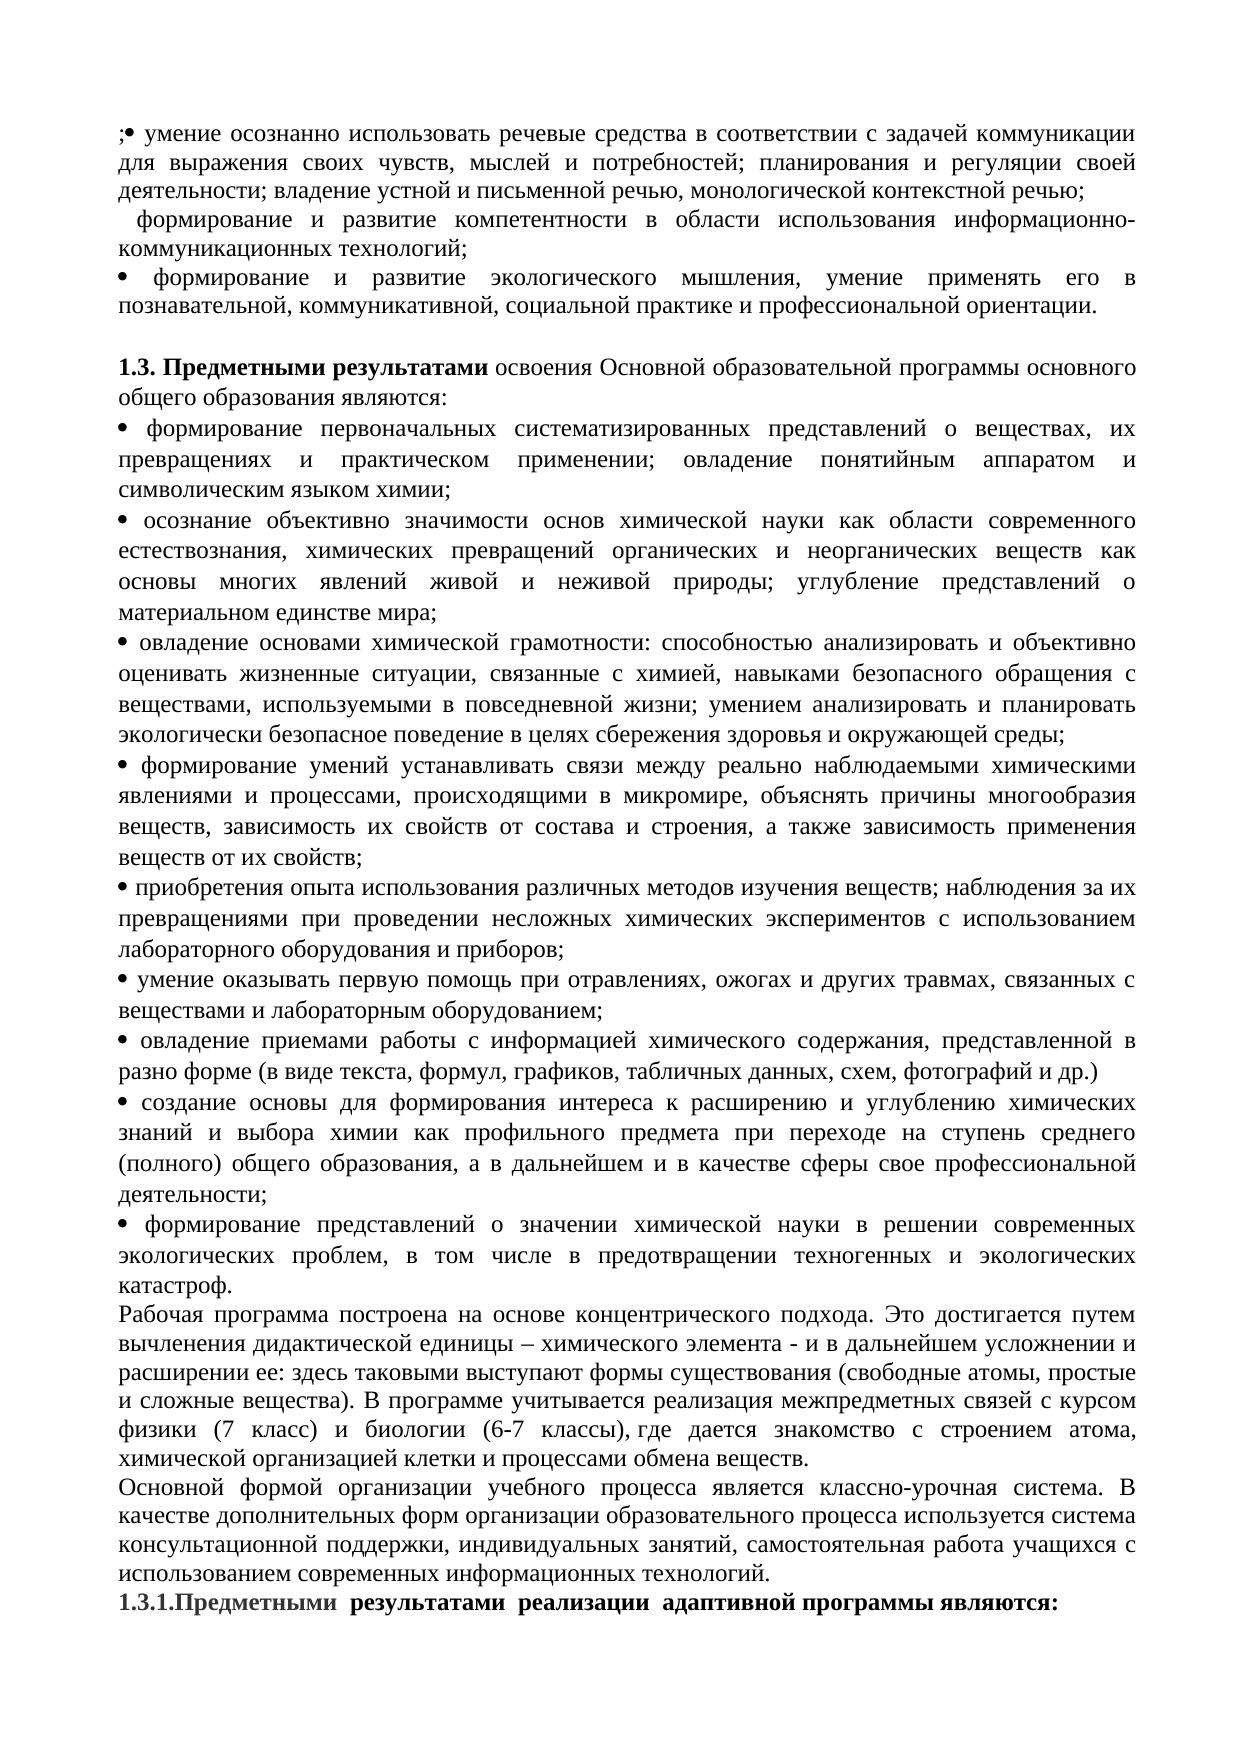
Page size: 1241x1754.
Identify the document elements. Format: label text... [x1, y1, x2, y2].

text формирование первоначальных систематизированных представлений о веществах, их превращениях и практическом применении; овладение понятийным аппаратом и символическим языком химии; [118, 411, 1137, 503]
text приобретения опыта использования различных методов изучения веществ; наблюдения за их превращениями при проведении несложных химических экспериментов с использованием лабораторного оборудования и приборов; [118, 871, 1137, 962]
text создание основы для формирования интереса к расширению и углублению химических знаний и выбора химии как профильного предмета при переходе на ступень среднего (полного) общего образования, а в дальнейшем и в качестве сферы свое профессиональной деятельности; [118, 1085, 1137, 1207]
text ; умение осознанно использовать речевые средства в соответствии с задачей коммуникации для выражения своих чувств, мыслей и потребностей; планирования и регуляции своей деятельности; владение устной и письменной речью, монологической контекстной речью; [118, 118, 1137, 204]
text формирование и развитие компетентности в области использования информационно-коммуникационных технологий; [118, 204, 1137, 262]
text 1.3. Предметными результатами освоения Основной образовательной программы основного общего образования являются: [118, 350, 1137, 411]
text умение оказывать первую помощь при отравлениях, ожогах и других травмах, связанных с веществами и лабораторным оборудованием; [118, 962, 1137, 1024]
text овладение основами химической грамотности: способностью анализировать и объективно оценивать жизненные ситуации, связанные с химией, навыками безопасного обращения с веществами, используемыми в повседневной жизни; умением анализировать и планировать экологически безопасное поведение в целях сбережения здоровья и окружающей среды; [118, 626, 1137, 748]
text 1.3.1.Предметными результатами реализации адаптивной программы являются: [118, 1587, 1137, 1616]
text осознание объективно значимости основ химической науки как области современного естествознания, химических превращений органических и неорганических веществ как основы многих явлений живой и неживой природы; углубление представлений о материальном единстве мира; [118, 503, 1137, 626]
text формирование умений устанавливать связи между реально наблюдаемыми химическими явлениями и процессами, происходящими в микромире, объяснять причины многообразия веществ, зависимость их свойств от состава и строения, а также зависимость применения веществ от их свойств; [118, 748, 1137, 871]
text Основной формой организации учебного процесса является классно-урочная система. В качестве дополнительных форм организации образовательного процесса используется система консультационной поддержки, индивидуальных занятий, самостоятельная работа учащихся с использованием современных информационных технологий. [118, 1472, 1137, 1587]
text овладение приемами работы с информацией химического содержания, представленной в разно форме (в виде текста, формул, графиков, табличных данных, схем, фотографий и др.) [118, 1024, 1137, 1085]
text формирование и развитие экологического мышления, умение применять его в познавательной, коммуникативной, социальной практике и профессиональной ориентации. [118, 262, 1137, 319]
text Рабочая программа построена на основе концентрического подхода. Это достигается путем вычленения дидактической единицы – химического элемента - и в дальнейшем усложнении и расширении ее: здесь таковыми выступают формы существования (свободные атомы, простые и сложные вещества). В программе учитывается реализация межпредметных связей с курсом физики (7 класс) и биологии (6-7 классы), где дается знакомство с строением атома, химической организацией клетки и процессами обмена веществ. [118, 1299, 1137, 1472]
text формирование представлений о значении химической науки в решении современных экологических проблем, в том числе в предотвращении техногенных и экологических катастроф. [118, 1207, 1137, 1299]
